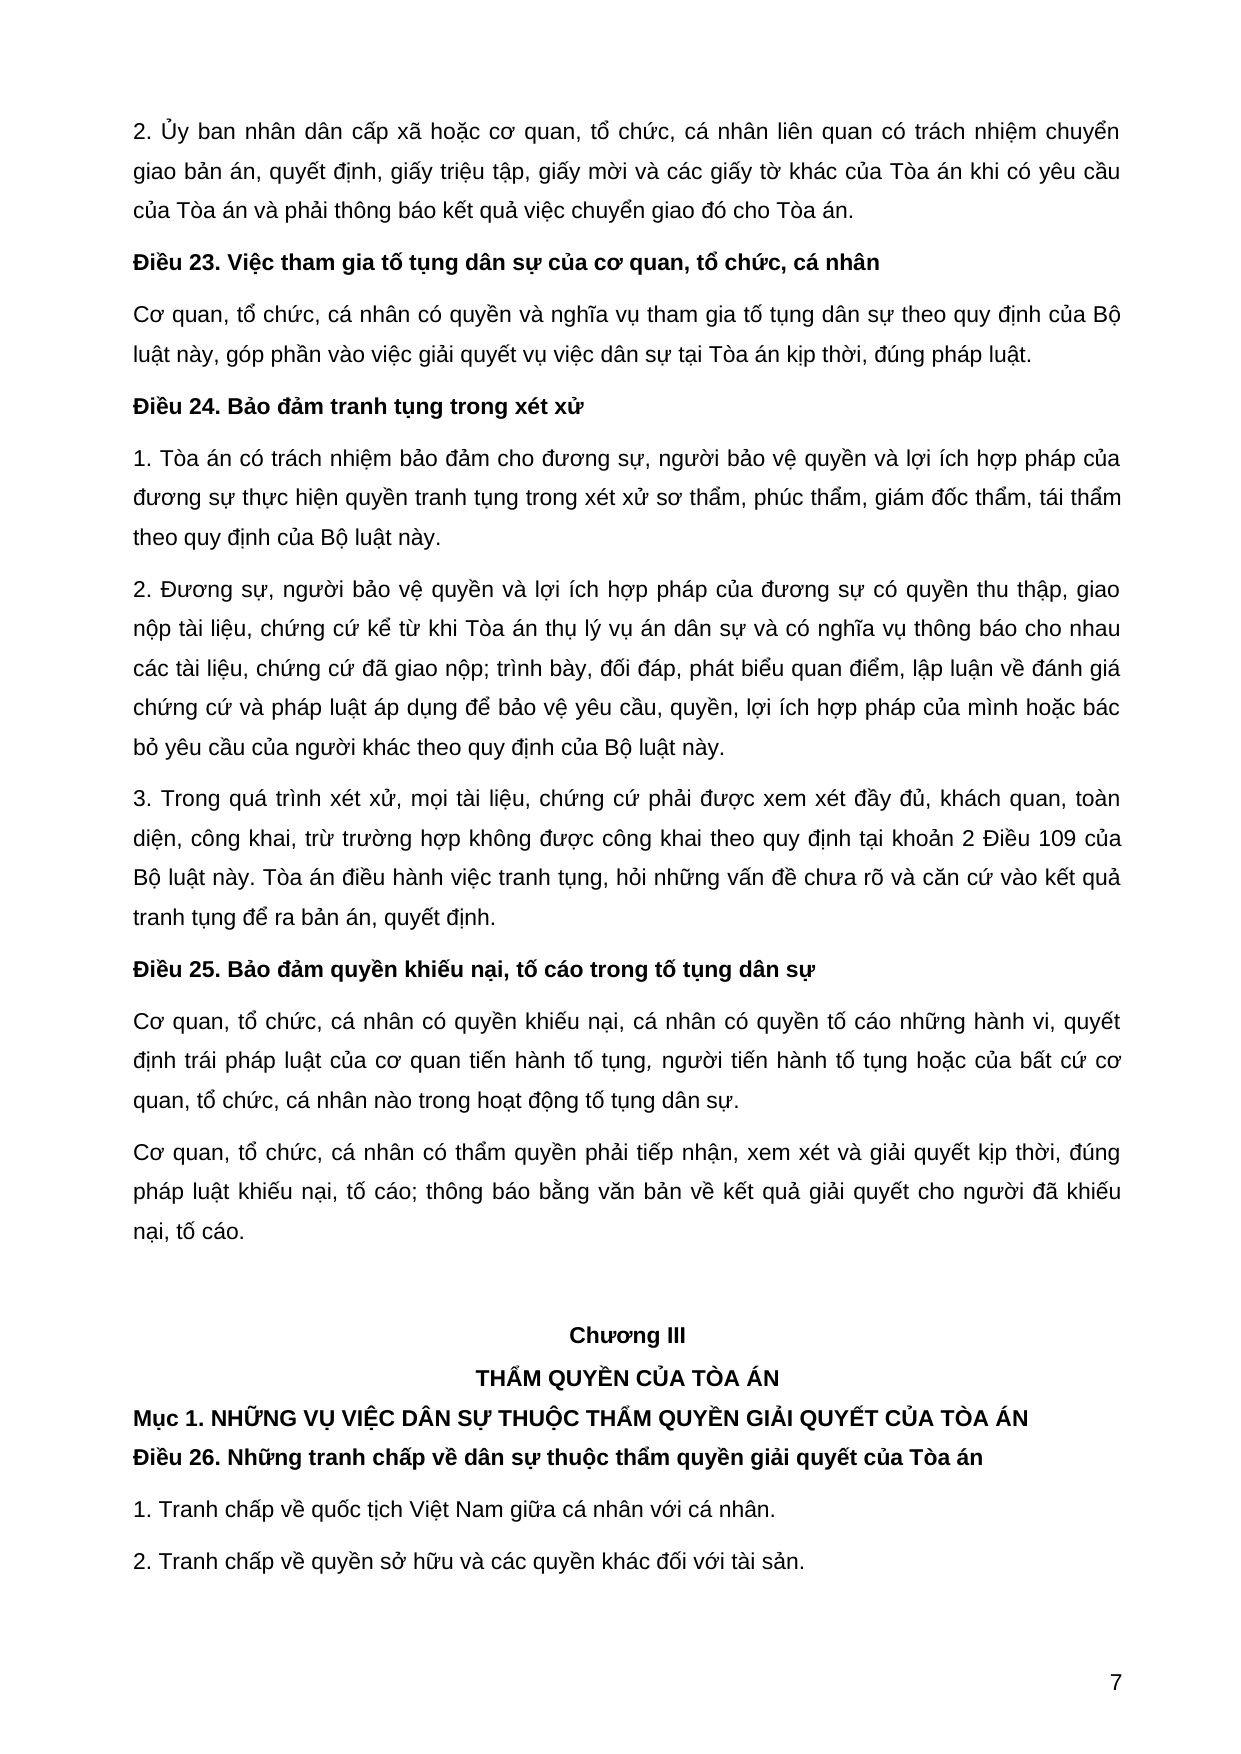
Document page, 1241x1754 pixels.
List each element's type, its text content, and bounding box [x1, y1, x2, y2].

subtitle THẨM QUYỀN CỦA TÒA ÁN [133, 1365, 1122, 1392]
text 2. Ủy ban nhân dân cấp xã hoặc cơ quan, tổ chức, cá nhân liên quan có trách nhiệm chuyển giao bản án, quyết định, giấy triệu tập, giấy mời và các giấy tờ khác của Tòa án khi có yêu cầu của Tòa án và phải thông báo kết quả việc chuyển giao đó cho Tòa án. [133, 118, 1122, 223]
text 1. Tranh chấp về quốc tịch Việt Nam giữa cá nhân với cá nhân. [133, 1496, 1122, 1523]
text Cơ quan, tổ chức, cá nhân có quyền khiếu nại, cá nhân có quyền tố cáo những hành vi, quyết định trái pháp luật của cơ quan tiến hành tố tụng, người tiến hành tố tụng hoặc của bất cứ cơ quan, tổ chức, cá nhân nào trong hoạt động tố tụng dân sự. [133, 1008, 1122, 1113]
text Cơ quan, tổ chức, cá nhân có thẩm quyền phải tiếp nhận, xem xét và giải quyết kịp thời, đúng pháp luật khiếu nại, tố cáo; thông báo bằng văn bản về kết quả giải quyết cho người đã khiếu nại, tố cáo. [133, 1139, 1122, 1244]
text 2. Đương sự, người bảo vệ quyền và lợi ích hợp pháp của đương sự có quyền thu thập, giao nộp tài liệu, chứng cứ kể từ khi Tòa án thụ lý vụ án dân sự và có nghĩa vụ thông báo cho nhau các tài liệu, chứng cứ đã giao nộp; trình bày, đối đáp, phát biểu quan điểm, lập luận về đánh giá chứng cứ và pháp luật áp dụng để bảo vệ yêu cầu, quyền, lợi ích hợp pháp của mình hoặc bác bỏ yêu cầu của người khác theo quy định của Bộ luật này. [133, 576, 1122, 760]
text 3. Trong quá trình xét xử, mọi tài liệu, chứng cứ phải được xem xét đầy đủ, khách quan, toàn diện, công khai, trừ trường hợp không được công khai theo quy định tại khoản 2 Điều 109 của Bộ luật này. Tòa án điều hành việc tranh tụng, hỏi những vấn đề chưa rõ và căn cứ vào kết quả tranh tụng để ra bản án, quyết định. [133, 785, 1122, 930]
text 1. Tòa án có trách nhiệm bảo đảm cho đương sự, người bảo vệ quyền và lợi ích hợp pháp của đương sự thực hiện quyền tranh tụng trong xét xử sơ thẩm, phúc thẩm, giám đốc thẩm, tái thẩm theo quy định của Bộ luật này. [133, 444, 1122, 550]
text Điều 26. Những tranh chấp về dân sự thuộc thẩm quyền giải quyết của Tòa án [133, 1444, 1122, 1471]
subtitle Chương III [133, 1322, 1122, 1348]
text Điều 25. Bảo đảm quyền khiếu nại, tố cáo trong tố tụng dân sự [133, 956, 1122, 982]
text Điều 23. Việc tham gia tố tụng dân sự của cơ quan, tổ chức, cá nhân [133, 249, 1122, 276]
text Cơ quan, tổ chức, cá nhân có quyền và nghĩa vụ tham gia tố tụng dân sự theo quy định của Bộ luật này, góp phần vào việc giải quyết vụ việc dân sự tại Tòa án kịp thời, đúng pháp luật. [133, 301, 1122, 367]
text Mục 1. NHỮNG VỤ VIỆC DÂN SỰ THUỘC THẨM QUYỀN GIẢI QUYẾT CỦA TÒA ÁN [133, 1405, 1122, 1431]
text Điều 24. Bảo đảm tranh tụng trong xét xử [133, 393, 1122, 419]
text 2. Tranh chấp về quyền sở hữu và các quyền khác đối với tài sản. [133, 1548, 1122, 1574]
